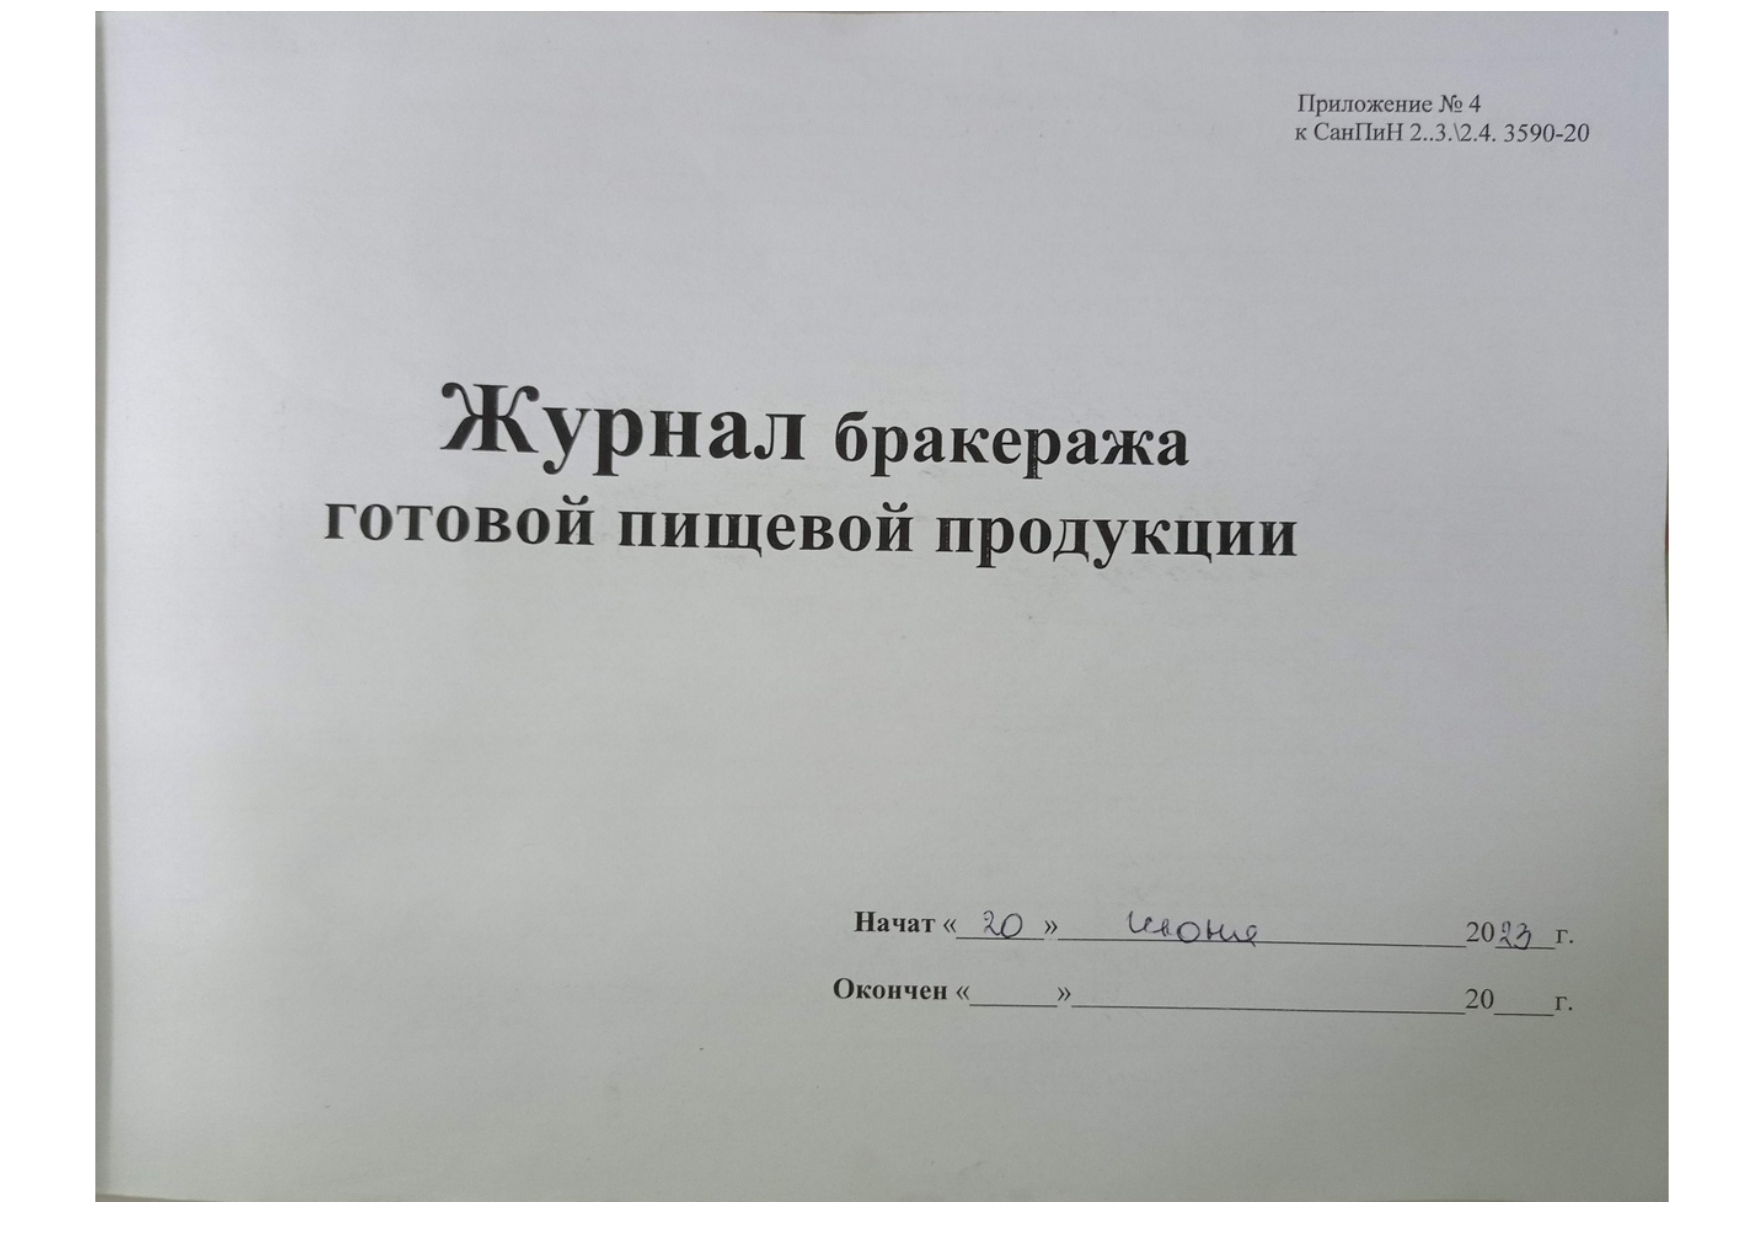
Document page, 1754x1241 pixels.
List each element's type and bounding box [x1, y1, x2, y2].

picture [95, 11, 1669, 1202]
